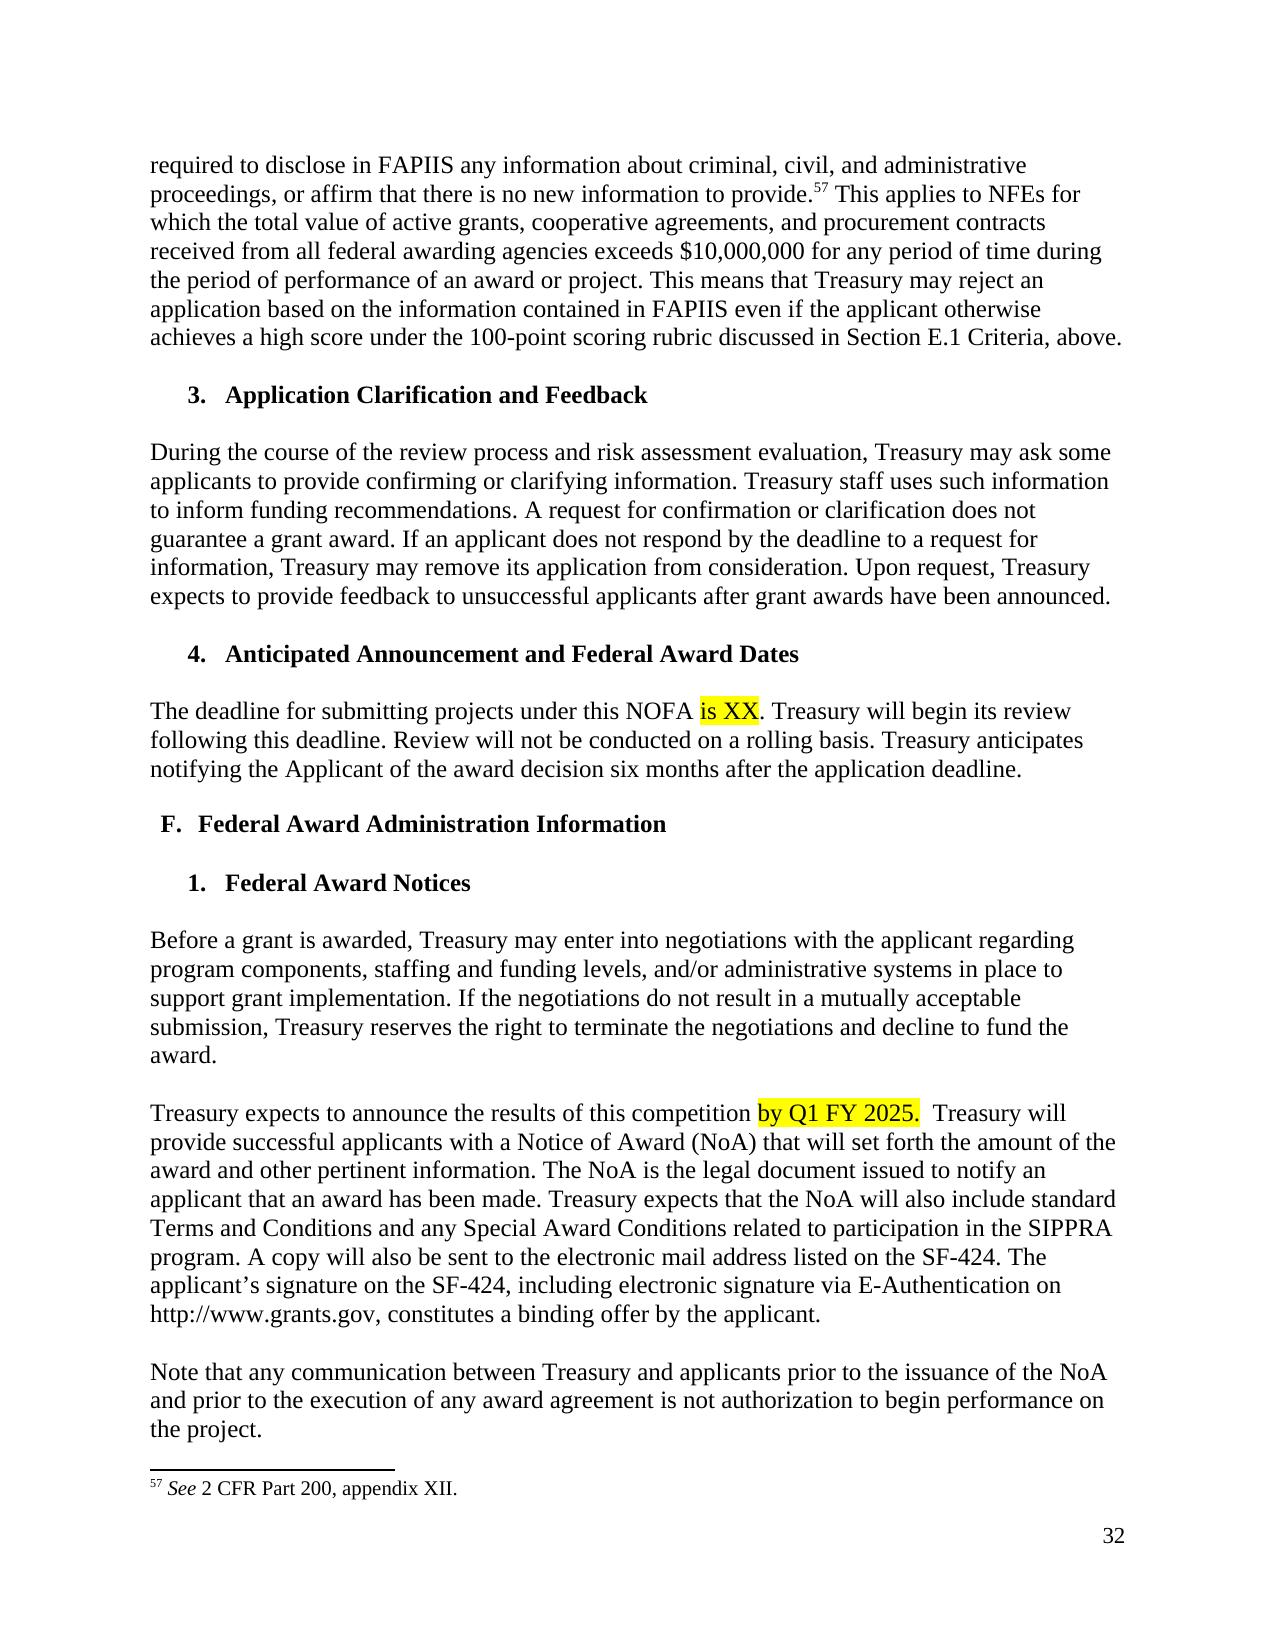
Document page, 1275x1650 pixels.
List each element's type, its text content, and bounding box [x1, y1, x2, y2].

text Note that any communication between Treasury and applicants prior to the issuance of the NoA and prior to the execution of any award agreement is not authorization to begin performance on the project. [150, 1357, 1125, 1443]
list Application Clarification and Feedback [187, 380, 1125, 409]
text During the course of the review process and risk assessment evaluation, Treasury may ask some applicants to provide confirming or clarifying information. Treasury staff uses such information to inform funding recommendations. A request for confirmation or clarification does not guarantee a grant award. If an applicant does not respond by the deadline to a request for information, Treasury may remove its application from consideration. Upon request, Treasury expects to provide feedback to unsuccessful applicants after grant awards have been announced. [150, 437, 1125, 610]
list Anticipated Announcement and Federal Award Dates [187, 639, 1125, 667]
text The deadline for submitting projects under this NOFA is XX. Treasury will begin its review following this deadline. Review will not be conducted on a rolling basis. Treasury anticipates notifying the Applicant of the award decision six months after the application deadline. [150, 696, 1125, 782]
list Federal Award Notices [187, 868, 1125, 897]
text Federal Award Administration Information [160, 809, 1125, 838]
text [150, 150, 1125, 351]
text Treasury expects to announce the results of this competition by Q1 FY 2025. Treasury will provide successful applicants with a Notice of Award (NoA) that will set forth the amount of the award and other pertinent information. The NoA is the legal document issued to notify an applicant that an award has been made. Treasury expects that the NoA will also include standard Terms and Conditions and any Special Award Conditions related to participation in the SIPPRA program. A copy will also be sent to the electronic mail address listed on the SF-424. The applicant’s signature on the SF-424, including electronic signature via E-Authentication on http://www.grants.gov, constitutes a binding offer by the applicant. [150, 1098, 1125, 1328]
text Before a grant is awarded, Treasury may enter into negotiations with the applicant regarding program components, staffing and funding levels, and/or administrative systems in place to support grant implementation. If the negotiations do not result in a mutually acceptable submission, Treasury reserves the right to terminate the negotiations and decline to fund the award. [150, 926, 1125, 1069]
